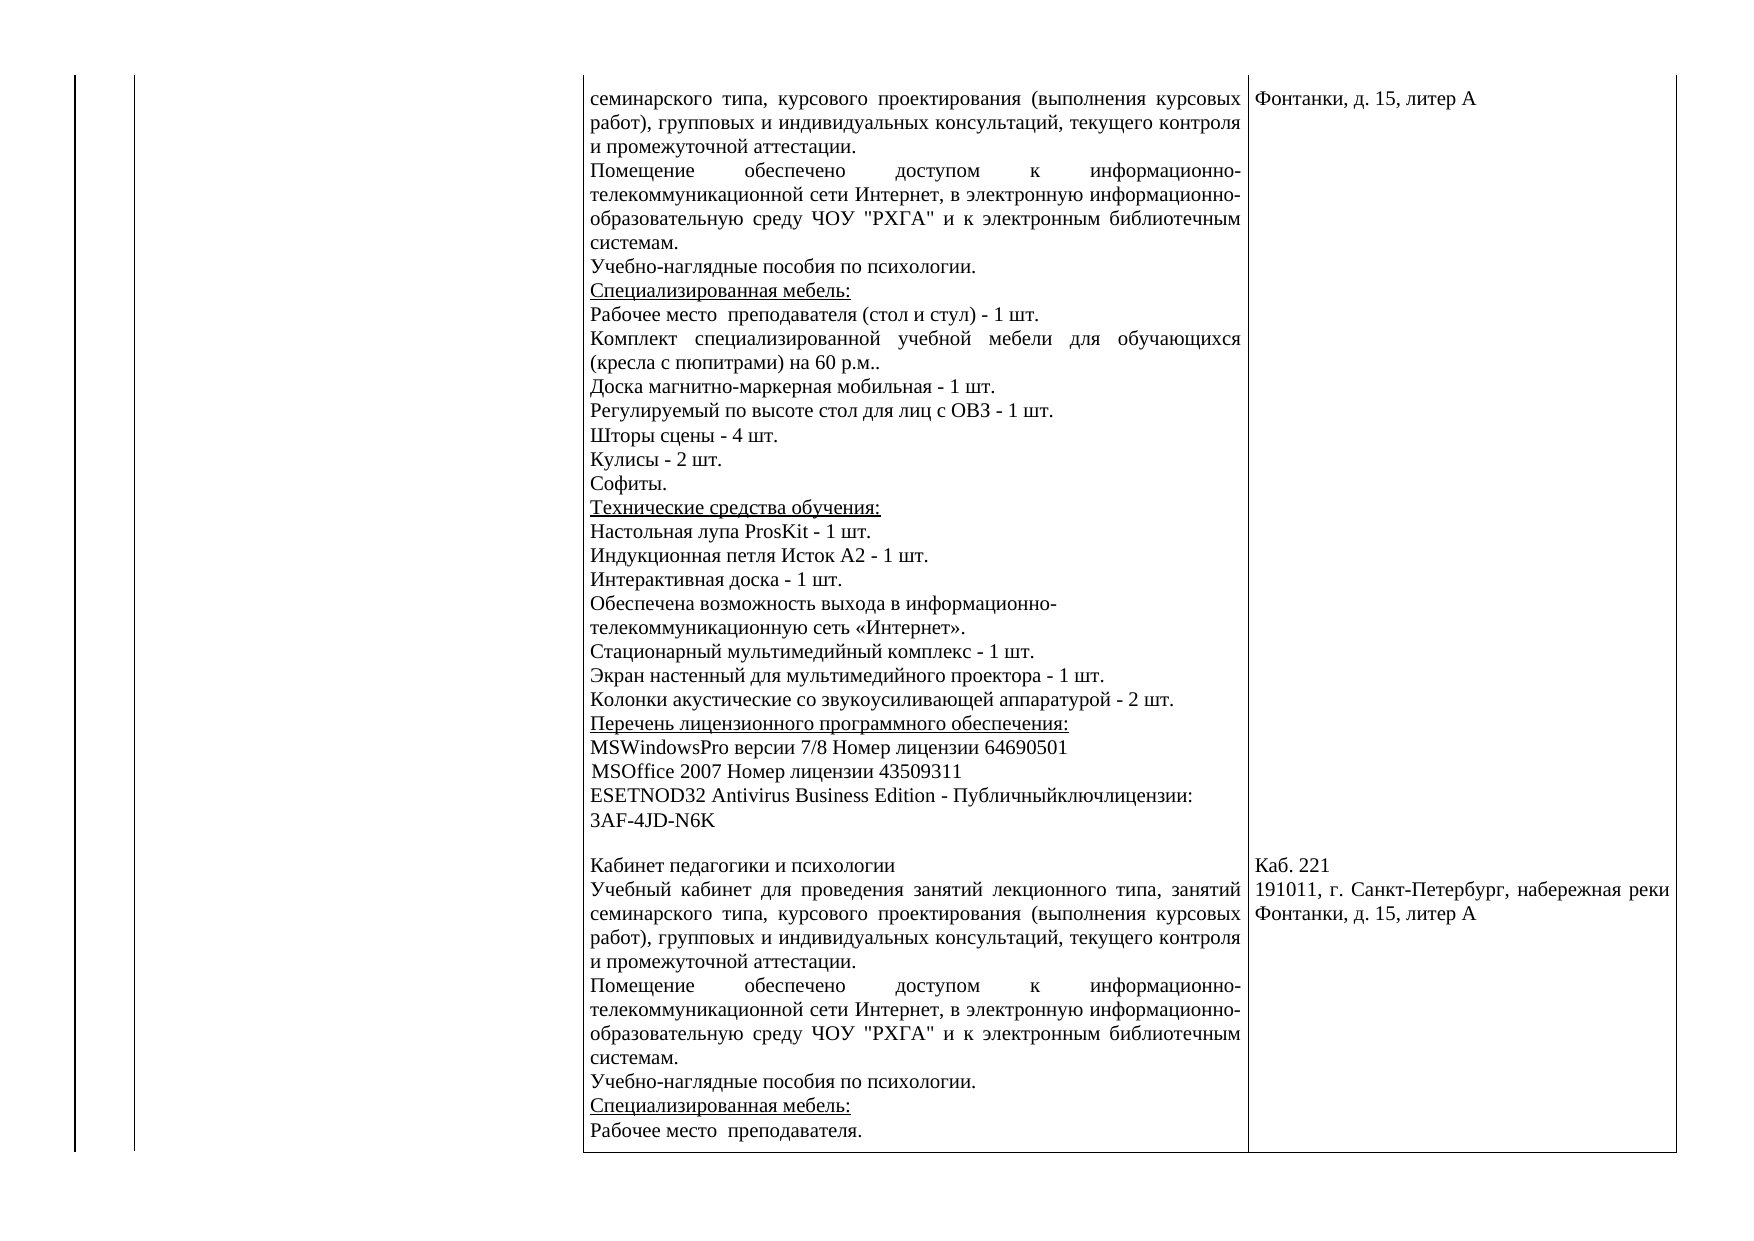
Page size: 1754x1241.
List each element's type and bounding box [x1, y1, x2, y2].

table_cell [1249, 75, 1676, 842]
table_cell [1249, 842, 1676, 1152]
table_cell [584, 842, 1248, 1152]
table_cell [584, 75, 1248, 842]
